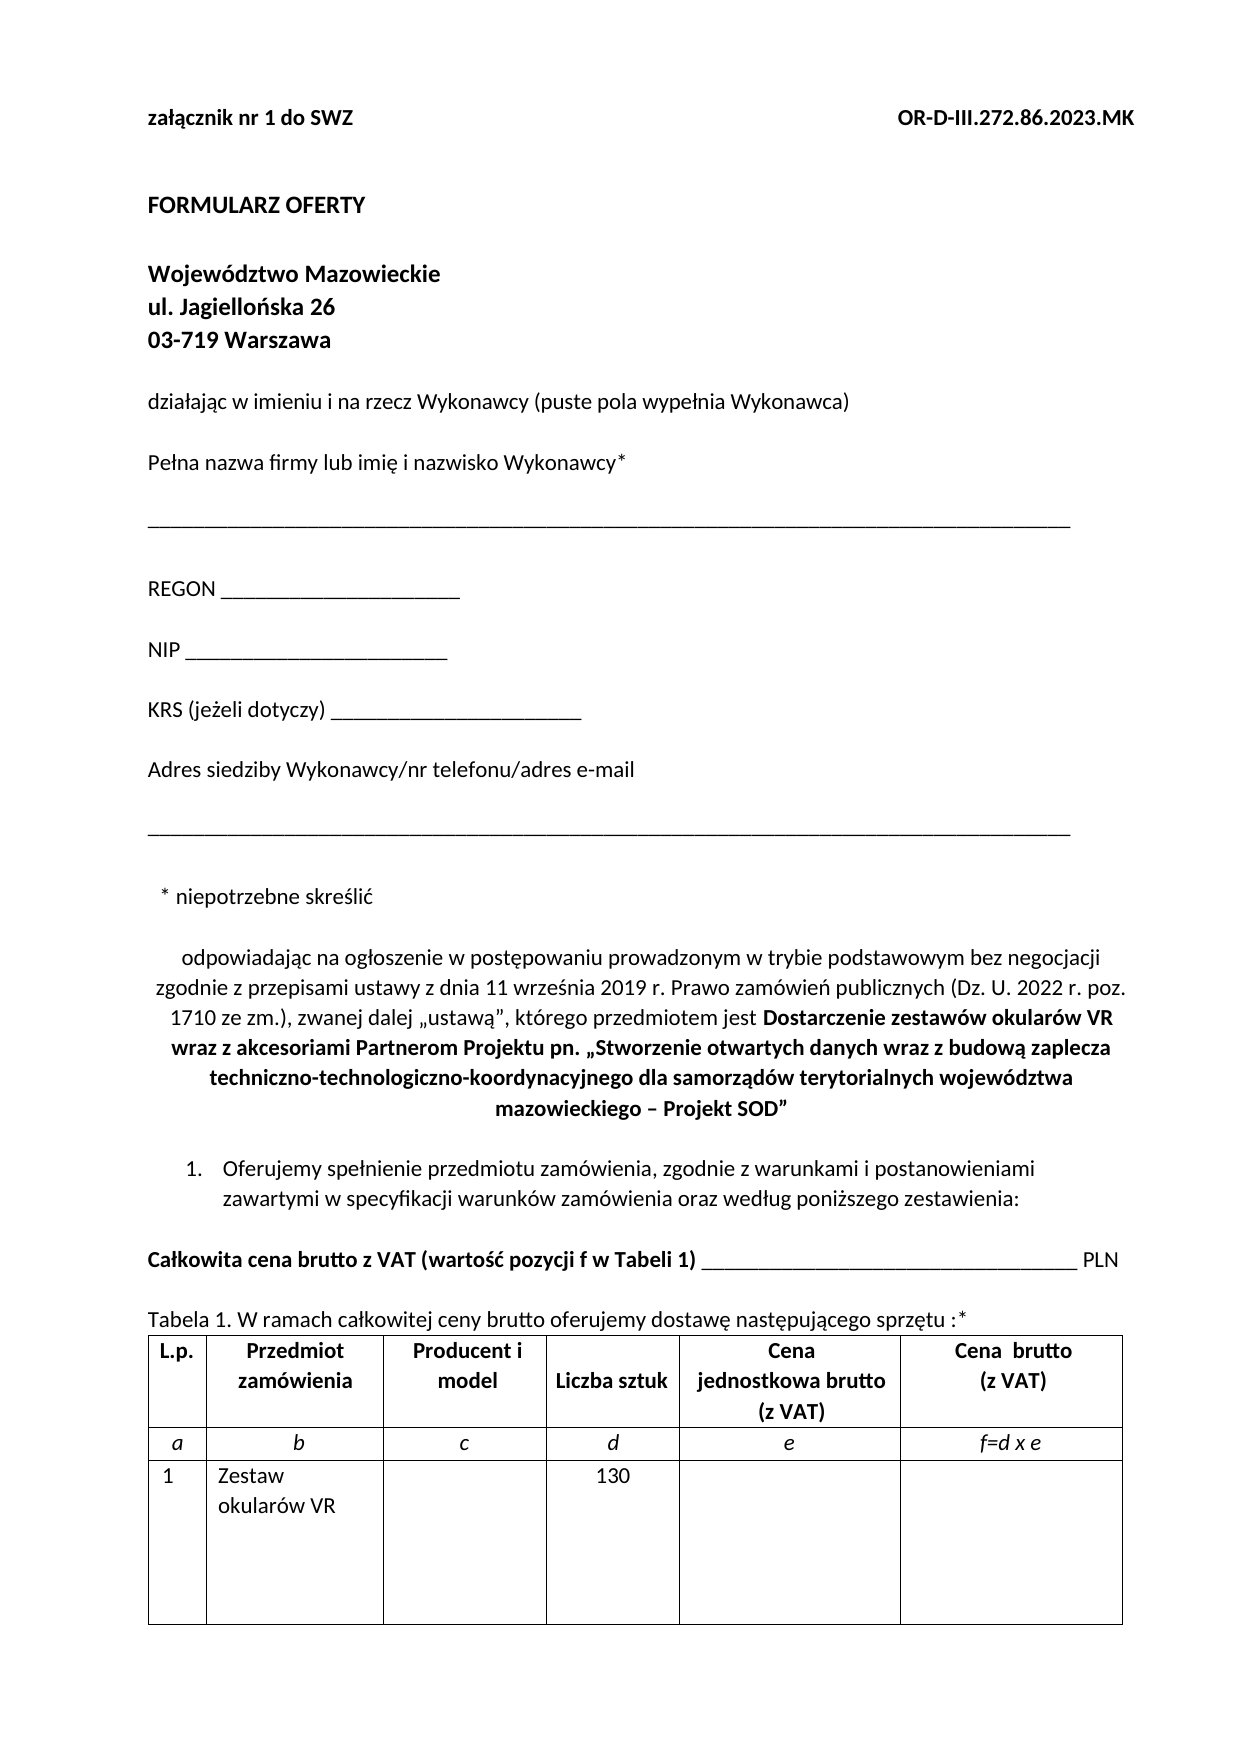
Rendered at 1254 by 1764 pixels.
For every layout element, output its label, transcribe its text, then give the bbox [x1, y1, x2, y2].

text * niepotrzebne skreślić [159, 882, 1135, 910]
text załącznik nr 1 do SWZ OR-D-III.272.86.2023.MK [148, 103, 1135, 162]
table_cell 130 [547, 1461, 679, 1624]
text _________________________________________________________________________________ [148, 811, 1135, 839]
table_cell e [680, 1428, 900, 1460]
table_cell Zestaw okularów VR [207, 1461, 383, 1624]
table_header Przedmiot zamówienia [207, 1336, 383, 1427]
table_cell [680, 1461, 900, 1624]
table_cell b [207, 1428, 383, 1460]
text KRS (jeżeli dotyczy) ______________________ [148, 695, 1135, 723]
text Tabela 1. W ramach całkowitej ceny brutto oferujemy dostawę następującego sprzętu :* [148, 1305, 1135, 1333]
table_cell c [384, 1428, 546, 1460]
text 03-719 Warszawa [148, 324, 1135, 354]
text _________________________________________________________________________________ [148, 503, 1135, 531]
text Całkowita cena brutto z VAT (wartość pozycji f w Tabeli 1) _________________________________ PLN [148, 1245, 1135, 1273]
table_cell d [547, 1428, 679, 1460]
text ul. Jagiellońska 26 [148, 291, 1135, 322]
table_cell [384, 1461, 546, 1624]
text Adres siedziby Wykonawcy/nr telefonu/adres e-mail [148, 756, 1135, 783]
text działając w imieniu i na rzecz Wykonawcy (puste pola wypełnia Wykonawca) [148, 387, 1135, 415]
text Województwo Mazowieckie [148, 258, 1135, 289]
table_cell a [149, 1428, 206, 1460]
text REGON _____________________ [148, 574, 1135, 602]
text odpowiadając na ogłoszenie w postępowaniu prowadzonym w trybie podstawowym bez negocjacji zgodnie z przepisami ustawy z dnia 11 września 2019 r. Prawo zamówień publicznych (Dz. U. 2022 r. poz. 1710 ze zm.), zwanej dalej „ustawą”, którego przedmiotem jest Dostarczenie zestawów okularów VR wraz z akcesoriami Partnerom Projektu pn. „Stworzenie otwartych danych wraz z budową zaplecza techniczno-technologiczno-koordynacyjnego dla samorządów terytorialnych województwa mazowieckiego – Projekt SOD” [148, 943, 1135, 1122]
table_header Liczba sztuk [547, 1336, 679, 1427]
table_cell [901, 1461, 1122, 1624]
subtitle FORMULARZ OFERTY [148, 189, 1135, 219]
table_cell f=d x e [901, 1428, 1122, 1460]
table_cell 1 [149, 1461, 206, 1624]
text NIP _______________________ [148, 635, 1135, 663]
text Pełna nazwa firmy lub imię i nazwisko Wykonawcy* [148, 448, 1135, 476]
table_header Cena brutto (z VAT) [901, 1336, 1122, 1427]
table_header Cena jednostkowa brutto (z VAT) [680, 1336, 900, 1427]
table_header Producent i model [384, 1336, 546, 1427]
list Oferujemy spełnienie przedmiotu zamówienia, zgodnie z warunkami i postanowieniami zawartymi w specyfikacji warunków zamówienia oraz według poniższego zestawienia: [185, 1154, 1135, 1212]
table_header L.p. [149, 1336, 206, 1427]
